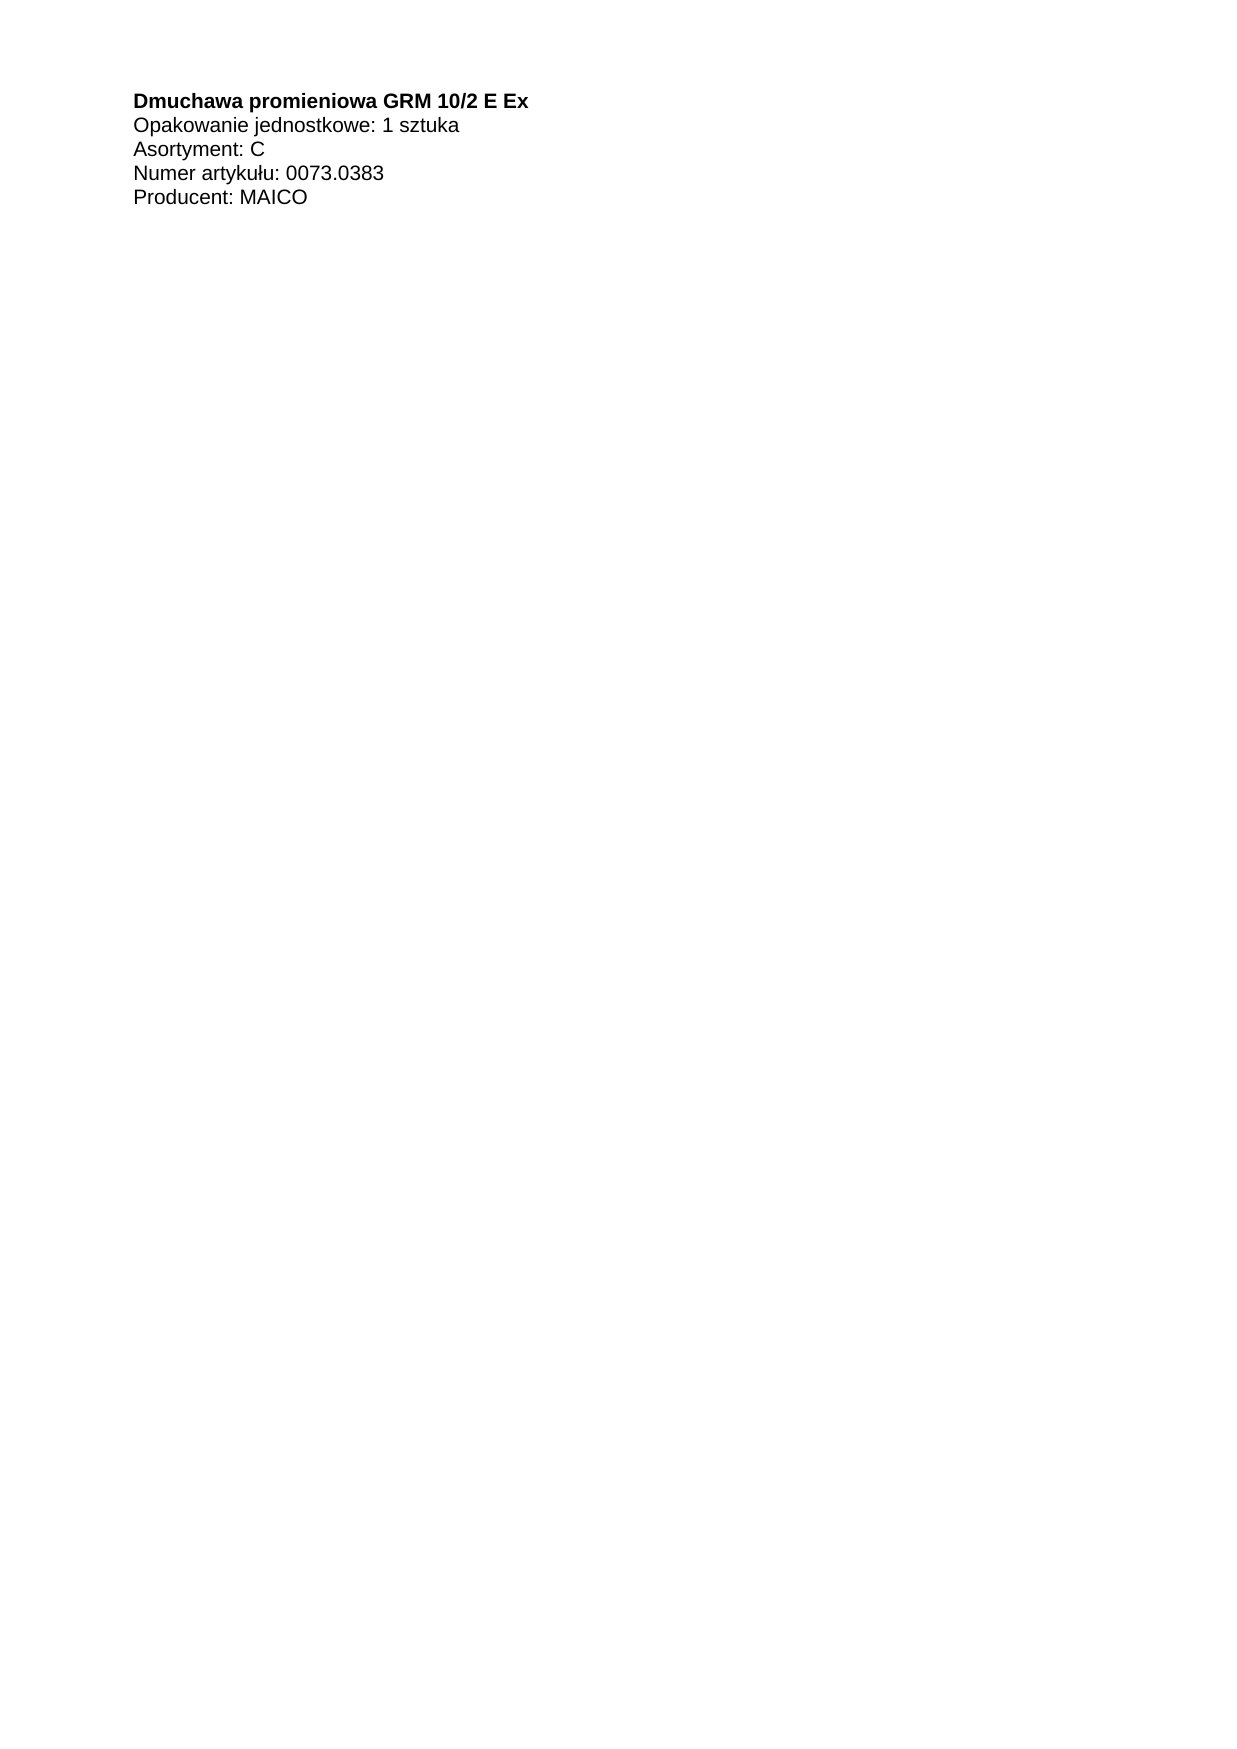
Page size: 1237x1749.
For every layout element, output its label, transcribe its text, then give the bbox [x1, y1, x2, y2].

text Dmuchawa promieniowa GRM 10/2 E ExOpakowanie jednostkowe: 1 sztukaAsortyment: C Numer artykułu: 0073.0383Producent: MAICO [133, 89, 1148, 208]
